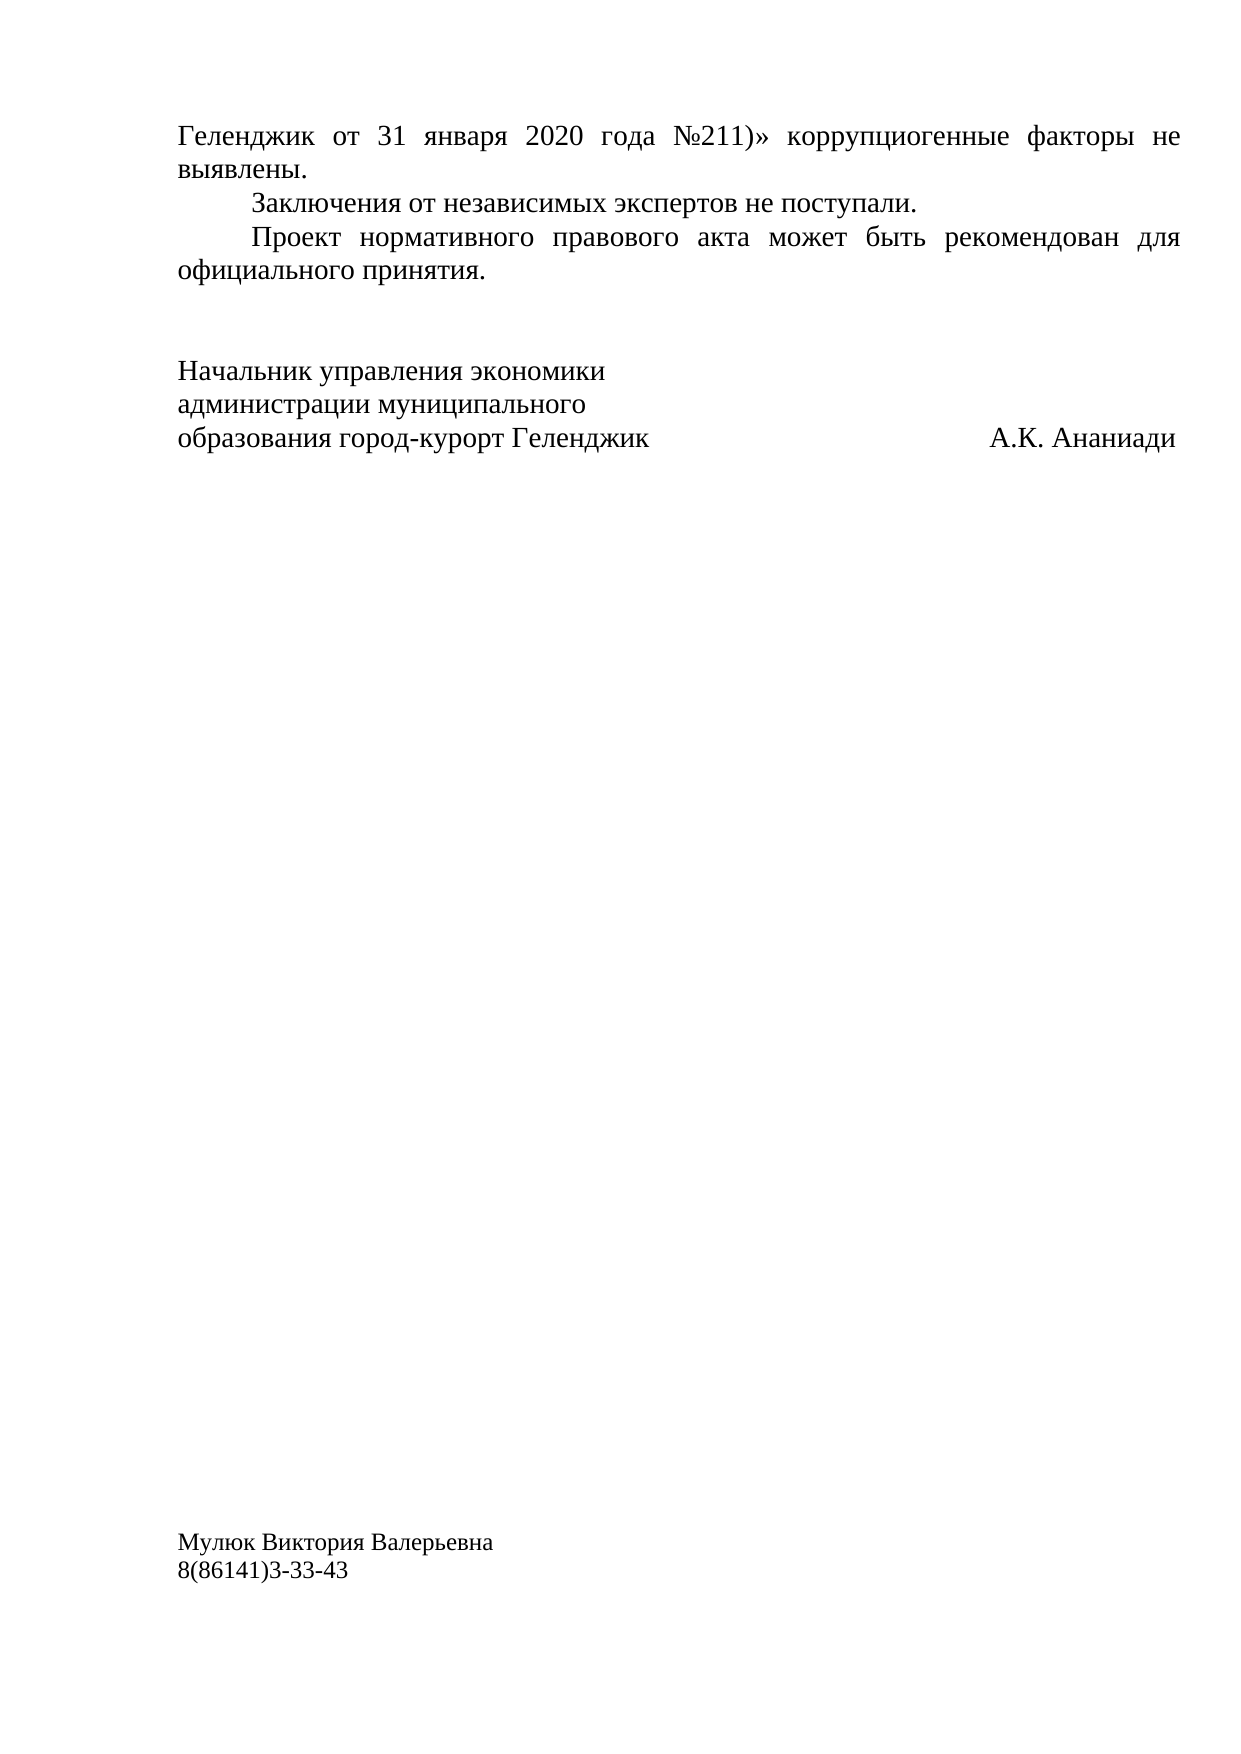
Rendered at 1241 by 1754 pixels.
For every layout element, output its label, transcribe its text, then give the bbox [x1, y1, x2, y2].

text Мулюк Виктория Валерьевна [177, 1527, 1181, 1556]
text 8(86141)3-33-43 [177, 1556, 1181, 1584]
text администрации муниципального образования город-курорт Геленджик А.К. Ананиади [177, 386, 1181, 453]
text Начальник управления экономики [177, 353, 1181, 386]
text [177, 118, 1181, 185]
text Заключения от независимых экспертов не поступали. [177, 185, 1181, 219]
text Проект нормативного правового акта может быть рекомендован для официального принятия. [177, 219, 1181, 286]
